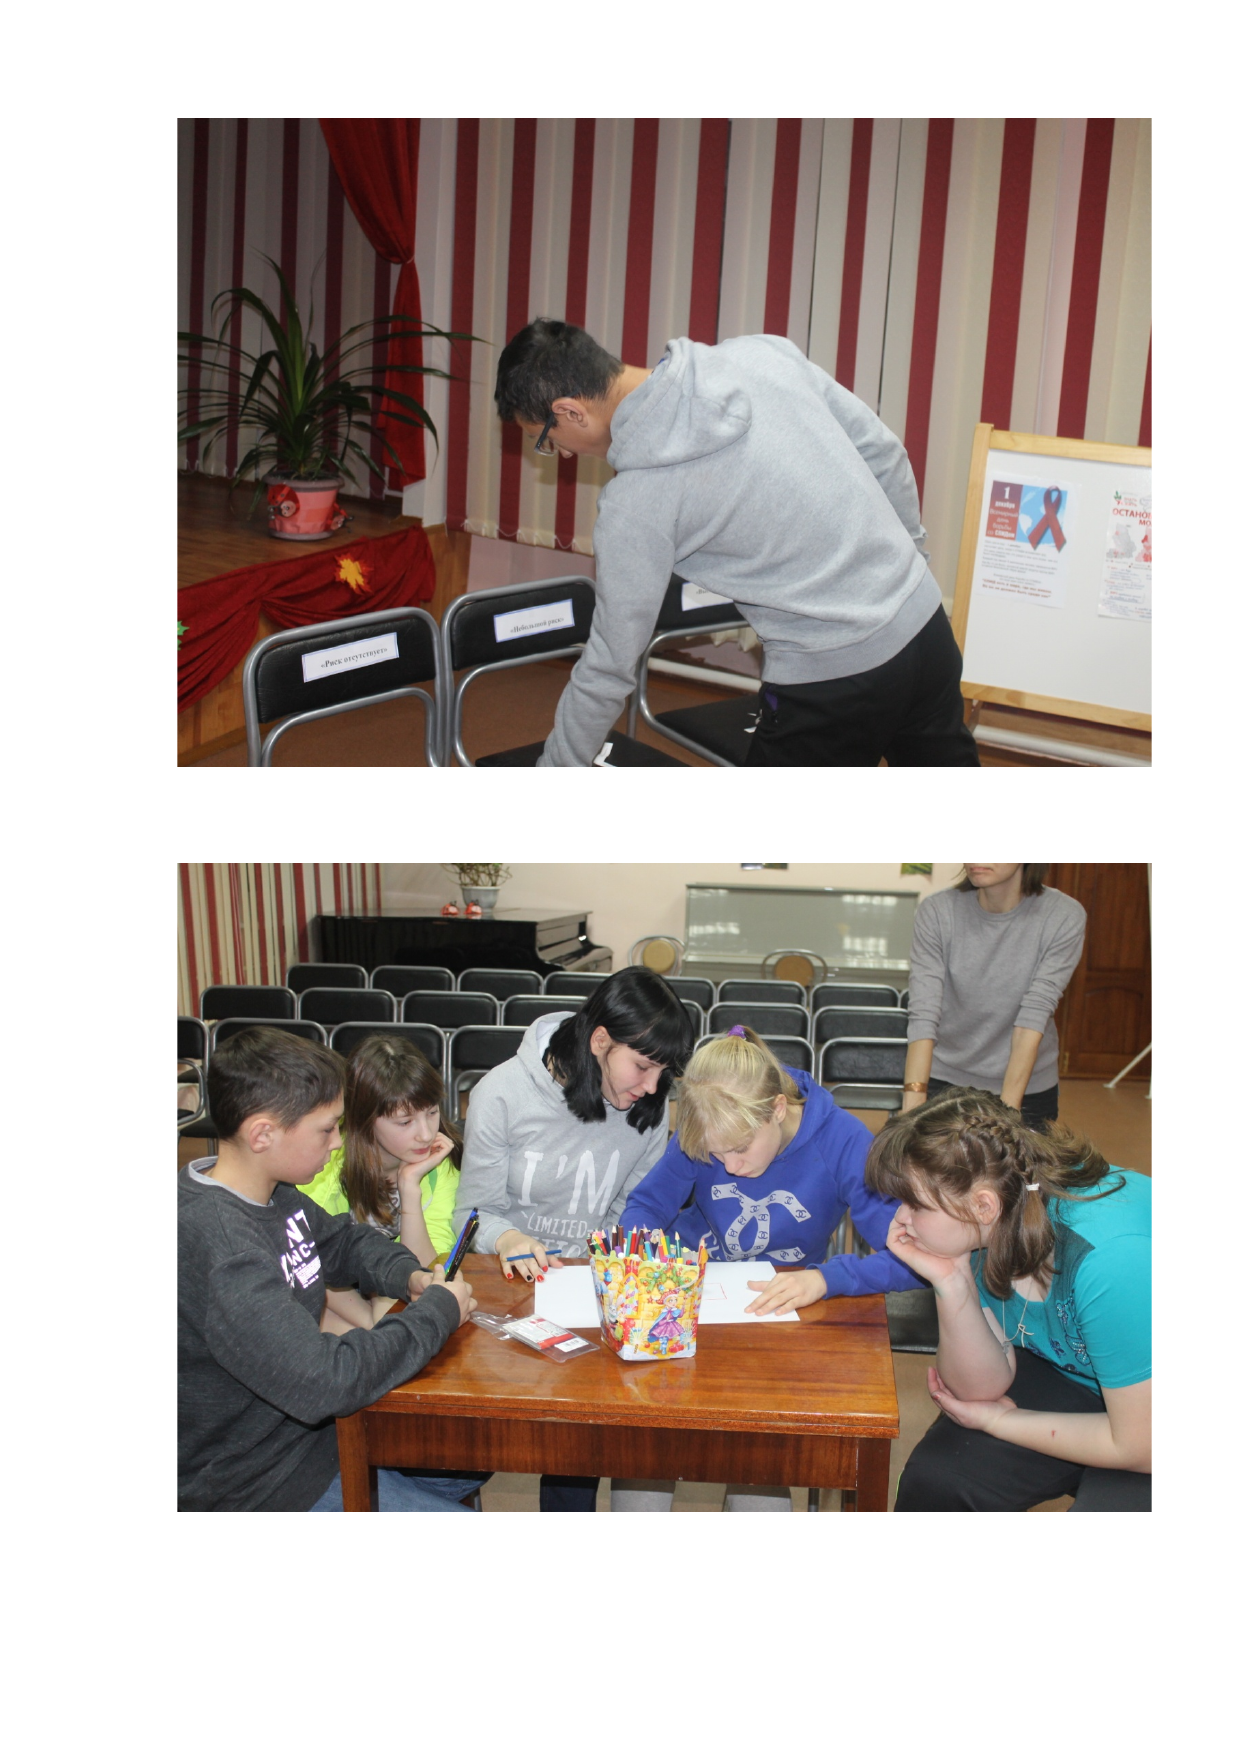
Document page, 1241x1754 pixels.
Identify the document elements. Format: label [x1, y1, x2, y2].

picture [177, 118, 1152, 767]
picture [177, 863, 1152, 1512]
